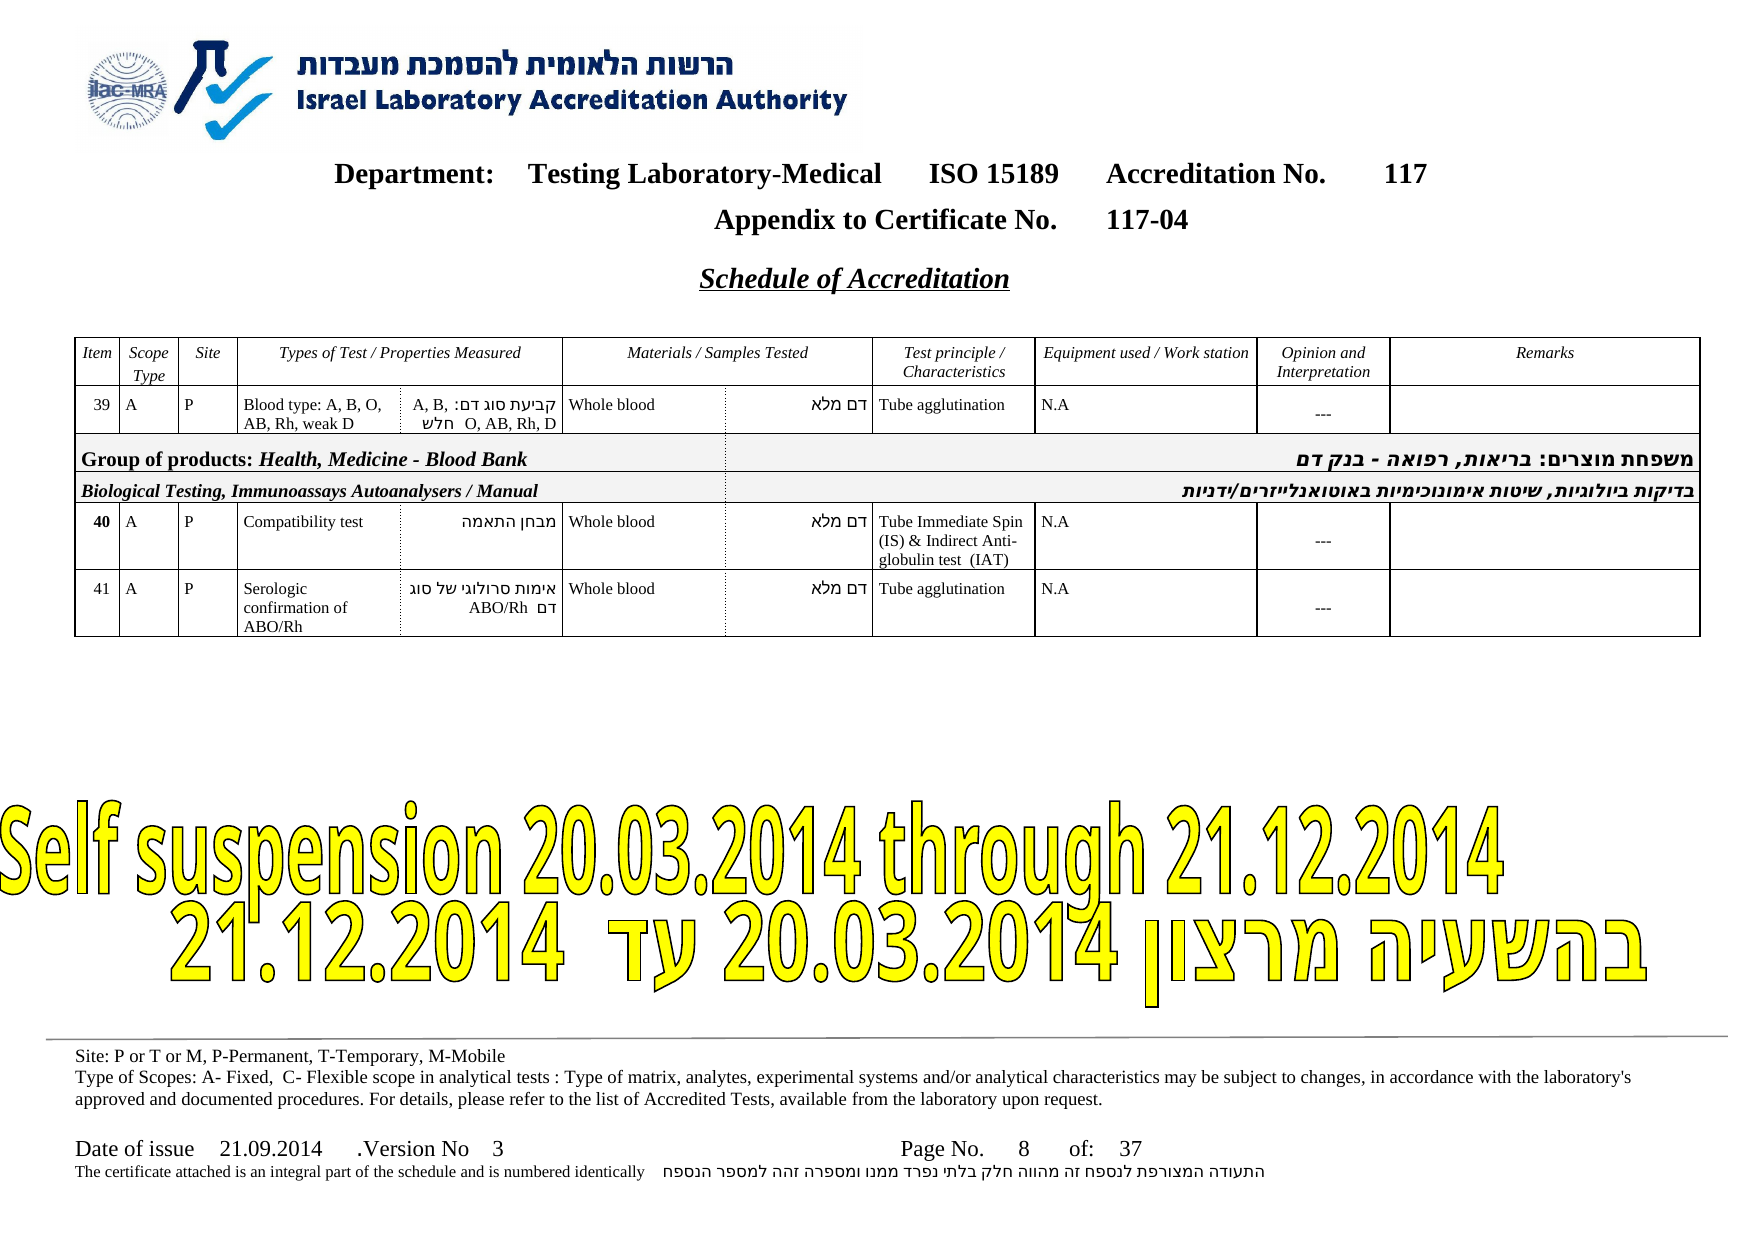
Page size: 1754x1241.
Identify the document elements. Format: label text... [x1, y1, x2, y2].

table_header Remarks [1391, 338, 1699, 385]
table_cell Whole blood [563, 570, 725, 636]
table_header Scope Type [120, 338, 178, 385]
table_cell דם מלא [725, 503, 872, 569]
table_cell --- [1258, 386, 1389, 433]
table_cell משפחת מוצרים: בריאות, רפואה - בנק דם [725, 434, 1699, 471]
table_cell --- [1258, 570, 1389, 636]
table_cell בדיקות ביולוגיות, שיטות אימונוכימיות באוטואנלייזרים/ידניות [725, 472, 1699, 502]
table_cell P [179, 503, 237, 569]
table_cell Compatibility test [238, 503, 400, 569]
table_cell דם מלא [725, 570, 872, 636]
table_cell [76, 503, 119, 569]
table_cell [1391, 386, 1699, 433]
table_header Equipment used / Work station [1036, 338, 1256, 385]
table_cell --- [1258, 503, 1389, 569]
table_cell אימות סרולוגי של סוג דם ABO/Rh [400, 570, 562, 636]
table_cell [1391, 570, 1699, 636]
table_cell Tube agglutination [874, 386, 1035, 433]
table_cell Tube agglutination [874, 570, 1035, 636]
table_cell Whole blood [563, 503, 725, 569]
table_header Item [76, 338, 119, 385]
table_cell A [120, 570, 178, 636]
table_cell [76, 386, 119, 433]
table_cell מבחן התאמה [400, 503, 562, 569]
table_cell N.A [1036, 386, 1256, 433]
table_cell [1391, 503, 1699, 569]
table_header Opinion and Interpretation [1258, 338, 1389, 385]
table_cell Blood type: A, B, O, AB, Rh, weak D [238, 386, 400, 433]
table_header Test principle / Characteristics [874, 338, 1035, 385]
table_header Site [179, 338, 237, 385]
table_cell Serologic confirmation of ABO/Rh [238, 570, 400, 636]
table_cell A [120, 503, 178, 569]
table_cell [76, 570, 119, 636]
table_header Materials / Samples Tested [563, 338, 872, 385]
table_cell Biological Testing, Immunoassays Autoanalysers / Manual [76, 472, 725, 502]
table_cell Whole blood [563, 386, 725, 433]
table_cell N.A [1036, 503, 1256, 569]
table_cell N.A [1036, 570, 1256, 636]
table_cell A [120, 386, 178, 433]
table_cell דם מלא [725, 386, 872, 433]
table_cell P [179, 386, 237, 433]
table_cell קביעת סוג דם: A, B, O, AB, Rh, D חלש [400, 386, 562, 433]
table_cell Group of products: Health, Medicine - Blood Bank [76, 434, 725, 471]
table_cell Tube Immediate Spin (IS) & Indirect Anti-globulin test (IAT) [874, 503, 1035, 569]
table_header Types of Test / Properties Measured [238, 338, 562, 385]
picture [75, 25, 863, 153]
table_cell P [179, 570, 237, 636]
